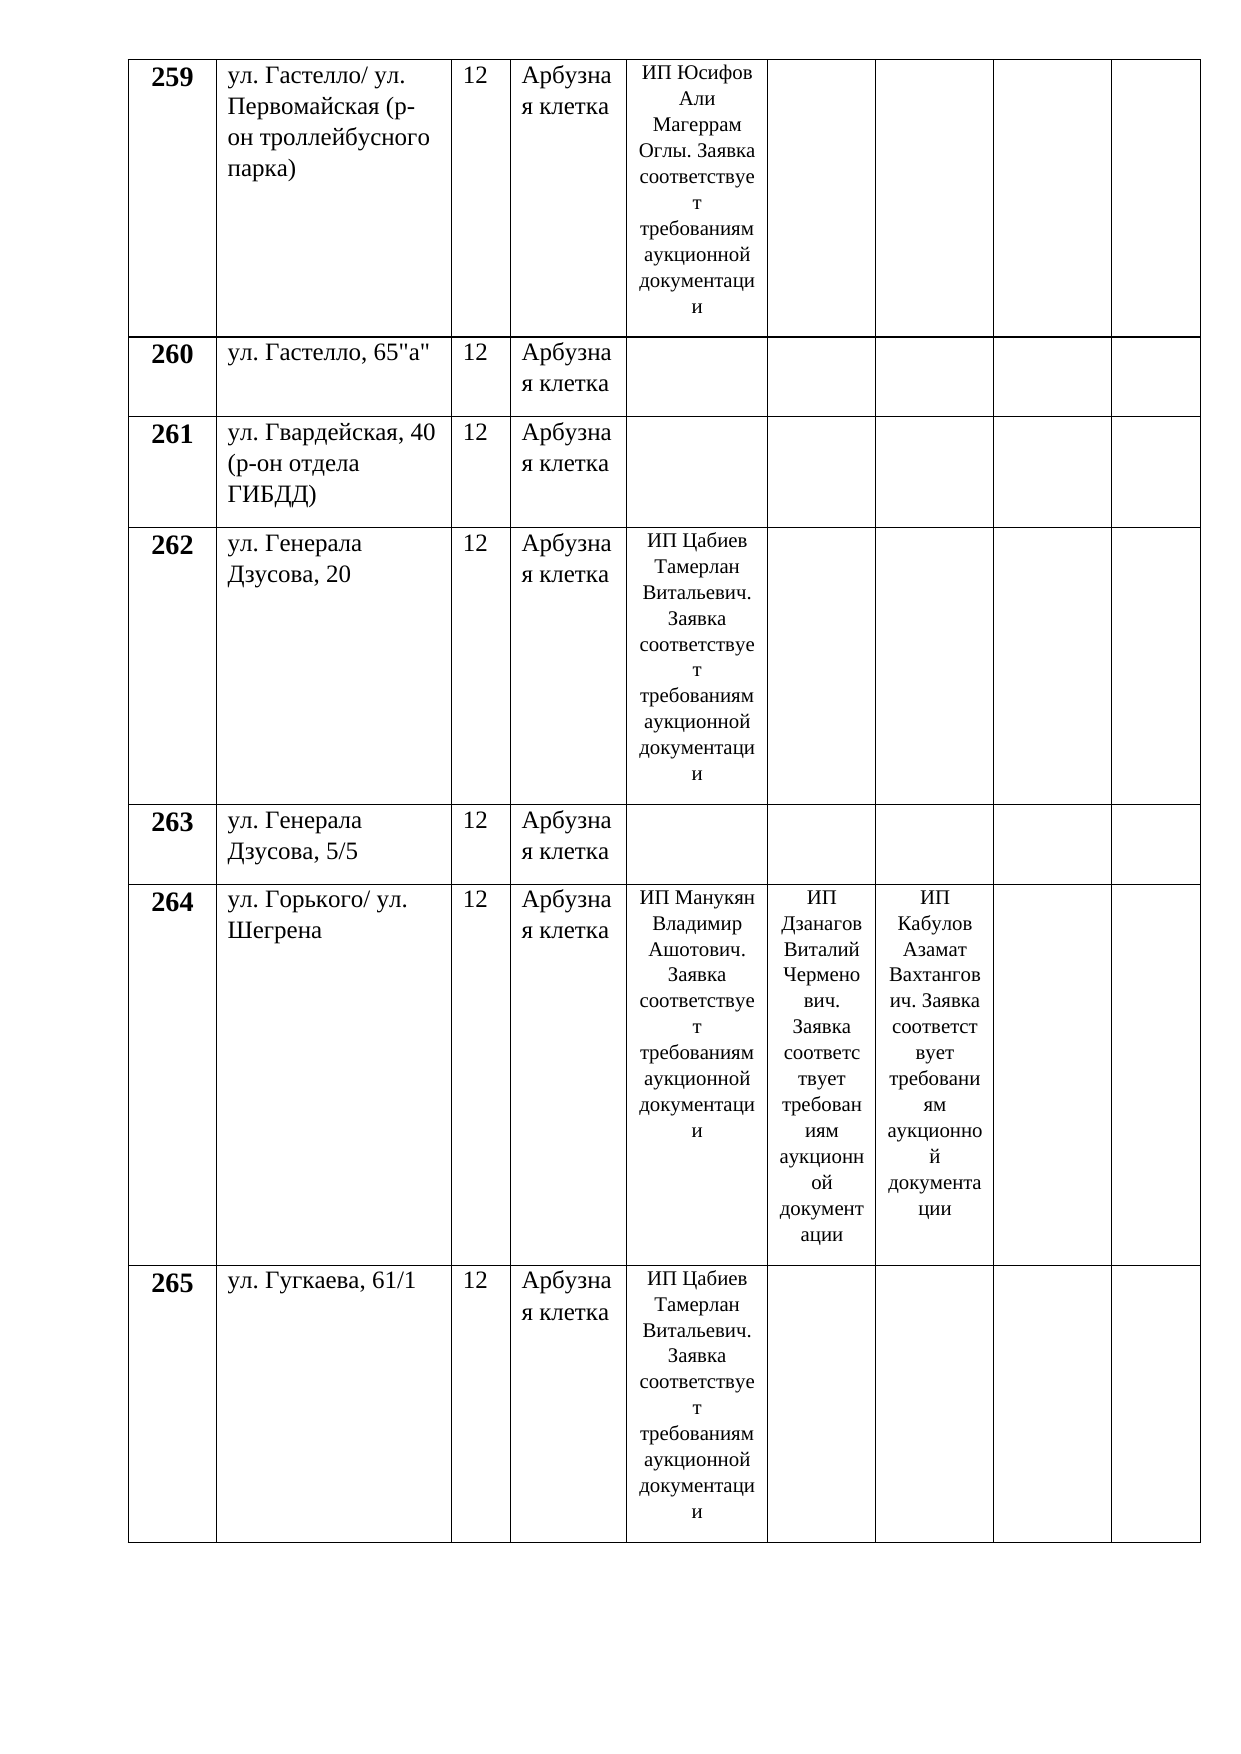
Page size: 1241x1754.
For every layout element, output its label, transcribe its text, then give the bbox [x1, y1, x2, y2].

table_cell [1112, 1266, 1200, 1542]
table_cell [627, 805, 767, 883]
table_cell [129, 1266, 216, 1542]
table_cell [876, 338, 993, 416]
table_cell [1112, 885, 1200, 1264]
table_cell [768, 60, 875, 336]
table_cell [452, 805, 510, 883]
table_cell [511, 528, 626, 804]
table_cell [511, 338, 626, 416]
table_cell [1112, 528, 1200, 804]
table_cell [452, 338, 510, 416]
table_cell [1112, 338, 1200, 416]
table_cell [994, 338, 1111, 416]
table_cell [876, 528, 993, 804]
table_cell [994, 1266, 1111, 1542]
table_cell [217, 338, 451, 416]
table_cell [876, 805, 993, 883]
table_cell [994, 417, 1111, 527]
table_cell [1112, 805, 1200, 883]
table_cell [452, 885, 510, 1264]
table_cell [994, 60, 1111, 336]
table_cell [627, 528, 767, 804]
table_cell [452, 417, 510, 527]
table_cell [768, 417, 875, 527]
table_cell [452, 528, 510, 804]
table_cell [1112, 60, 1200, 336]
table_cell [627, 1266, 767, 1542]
table_cell Арбузная клетка [511, 60, 626, 336]
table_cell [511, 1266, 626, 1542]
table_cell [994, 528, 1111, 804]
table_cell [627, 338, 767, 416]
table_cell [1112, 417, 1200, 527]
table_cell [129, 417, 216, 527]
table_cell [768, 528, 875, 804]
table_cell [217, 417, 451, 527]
table_cell 12 [452, 60, 510, 336]
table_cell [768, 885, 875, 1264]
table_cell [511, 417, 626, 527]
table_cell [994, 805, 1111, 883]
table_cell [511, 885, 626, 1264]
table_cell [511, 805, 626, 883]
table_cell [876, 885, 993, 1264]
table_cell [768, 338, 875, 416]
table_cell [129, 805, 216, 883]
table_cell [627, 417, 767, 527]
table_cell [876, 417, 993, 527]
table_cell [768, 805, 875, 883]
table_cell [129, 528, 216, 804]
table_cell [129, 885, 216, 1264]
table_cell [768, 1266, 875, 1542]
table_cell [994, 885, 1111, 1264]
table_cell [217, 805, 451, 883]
table_cell 259 [129, 60, 216, 336]
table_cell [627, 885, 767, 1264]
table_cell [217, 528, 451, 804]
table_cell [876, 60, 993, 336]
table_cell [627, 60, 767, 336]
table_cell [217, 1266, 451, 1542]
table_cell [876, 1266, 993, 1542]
table_cell ул. Гастелло/ ул. Первомайская (р-он троллейбусного парка) [217, 60, 451, 336]
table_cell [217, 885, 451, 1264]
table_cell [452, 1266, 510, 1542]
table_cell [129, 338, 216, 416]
